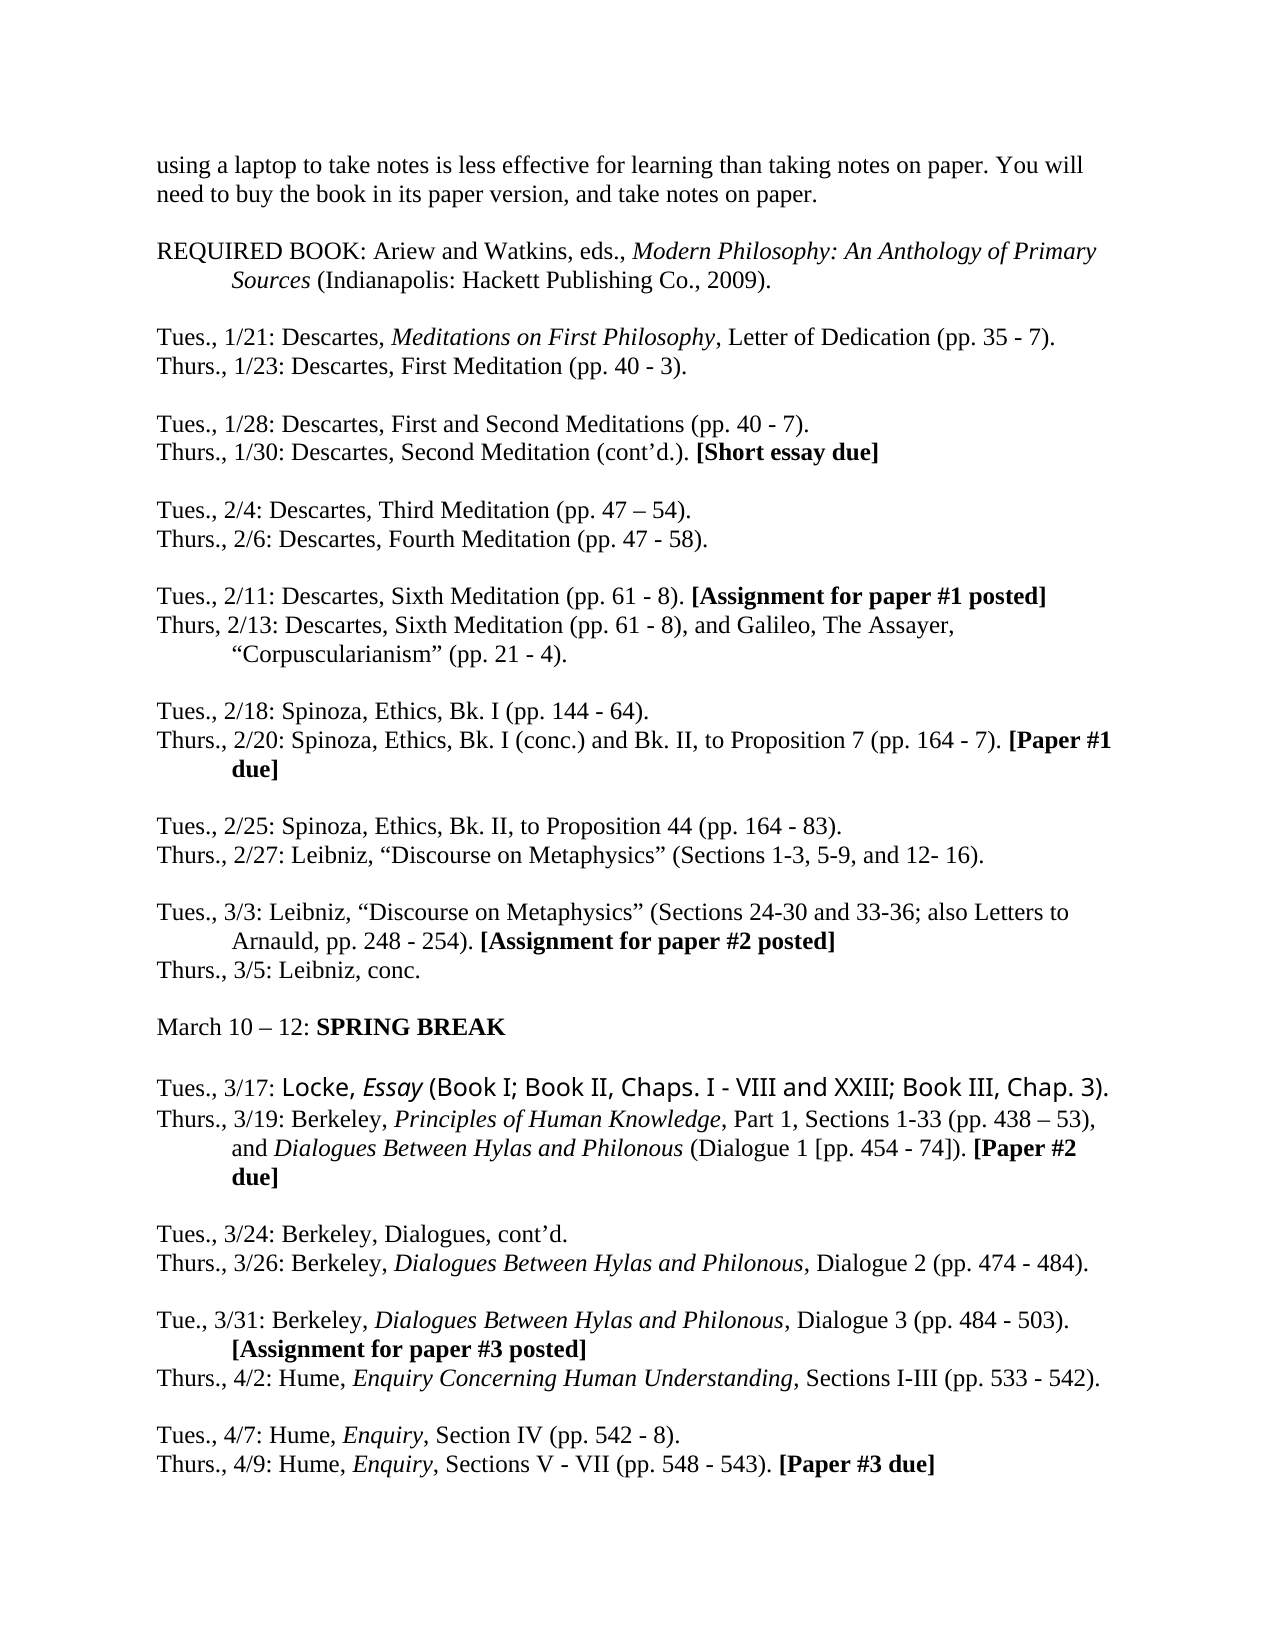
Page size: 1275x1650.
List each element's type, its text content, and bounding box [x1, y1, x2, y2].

text Thurs., 3/26: Berkeley, Dialogues Between Hylas and Philonous, Dialogue 2 (pp. 474 - 484). [156, 1248, 1118, 1277]
text Tues., 1/28: Descartes, First and Second Meditations (pp. 40 - 7). [156, 409, 1118, 437]
text Thurs., 3/5: Leibniz, conc. [156, 955, 1118, 984]
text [156, 150, 1118, 207]
text March 10 – 12: SPRING BREAK [156, 1012, 1118, 1041]
text Tues., 1/21: Descartes, Meditations on First Philosophy, Letter of Dedication (pp. 35 - 7). [156, 322, 1118, 351]
text Thurs., 1/23: Descartes, First Meditation (pp. 40 - 3). [156, 351, 1118, 380]
text REQUIRED BOOK: Ariew and Watkins, eds., Modern Philosophy: An Anthology of Primary Sources (Indianapolis: Hackett Publishing Co., 2009). [156, 236, 1118, 294]
text Thurs, 2/13: Descartes, Sixth Meditation (pp. 61 - 8), and Galileo, The Assayer, “Corpuscularianism” (pp. 21 - 4). [156, 610, 1118, 667]
text Thurs., 1/30: Descartes, Second Meditation (cont’d.). [Short essay due] [156, 437, 1118, 466]
text Thurs., 2/6: Descartes, Fourth Meditation (pp. 47 - 58). [156, 524, 1118, 552]
text Tues., 3/17: Locke, Essay (Book I; Book II, Chaps. I - VIII and XXIII; Book III, Chap. 3). [156, 1070, 1118, 1104]
text Tues., 2/25: Spinoza, Ethics, Bk. II, to Proposition 44 (pp. 164 - 83). [156, 811, 1118, 840]
text Tue., 3/31: Berkeley, Dialogues Between Hylas and Philonous, Dialogue 3 (pp. 484 - 503). [Assignment for paper #3 posted] [156, 1305, 1118, 1363]
text Tues., 2/18: Spinoza, Ethics, Bk. I (pp. 144 - 64). [156, 696, 1118, 725]
text Thurs., 4/9: Hume, Enquiry, Sections V - VII (pp. 548 - 543). [Paper #3 due] [156, 1449, 1118, 1478]
text Thurs., 2/20: Spinoza, Ethics, Bk. I (conc.) and Bk. II, to Proposition 7 (pp. 164 - 7). [Paper #1 due] [156, 725, 1118, 782]
text Thurs., 2/27: Leibniz, “Discourse on Metaphysics” (Sections 1-3, 5-9, and 12- 16). [156, 840, 1118, 869]
text Thurs., 4/2: Hume, Enquiry Concerning Human Understanding, Sections I-III (pp. 533 - 542). [156, 1363, 1118, 1392]
text Tues., 3/24: Berkeley, Dialogues, cont’d. [156, 1219, 1118, 1248]
text Tues., 4/7: Hume, Enquiry, Section IV (pp. 542 - 8). [156, 1420, 1118, 1449]
text Tues., 2/4: Descartes, Third Meditation (pp. 47 – 54). [156, 495, 1118, 524]
text Tues., 3/3: Leibniz, “Discourse on Metaphysics” (Sections 24-30 and 33-36; also Letters to Arnauld, pp. 248 - 254). [Assignment for paper #2 posted] [156, 897, 1118, 955]
text Thurs., 3/19: Berkeley, Principles of Human Knowledge, Part 1, Sections 1-33 (pp. 438 – 53), and Dialogues Between Hylas and Philonous (Dialogue 1 [pp. 454 - 74]). [Paper #2 due] [156, 1104, 1118, 1190]
text Tues., 2/11: Descartes, Sixth Meditation (pp. 61 - 8). [Assignment for paper #1 posted] [156, 581, 1118, 610]
